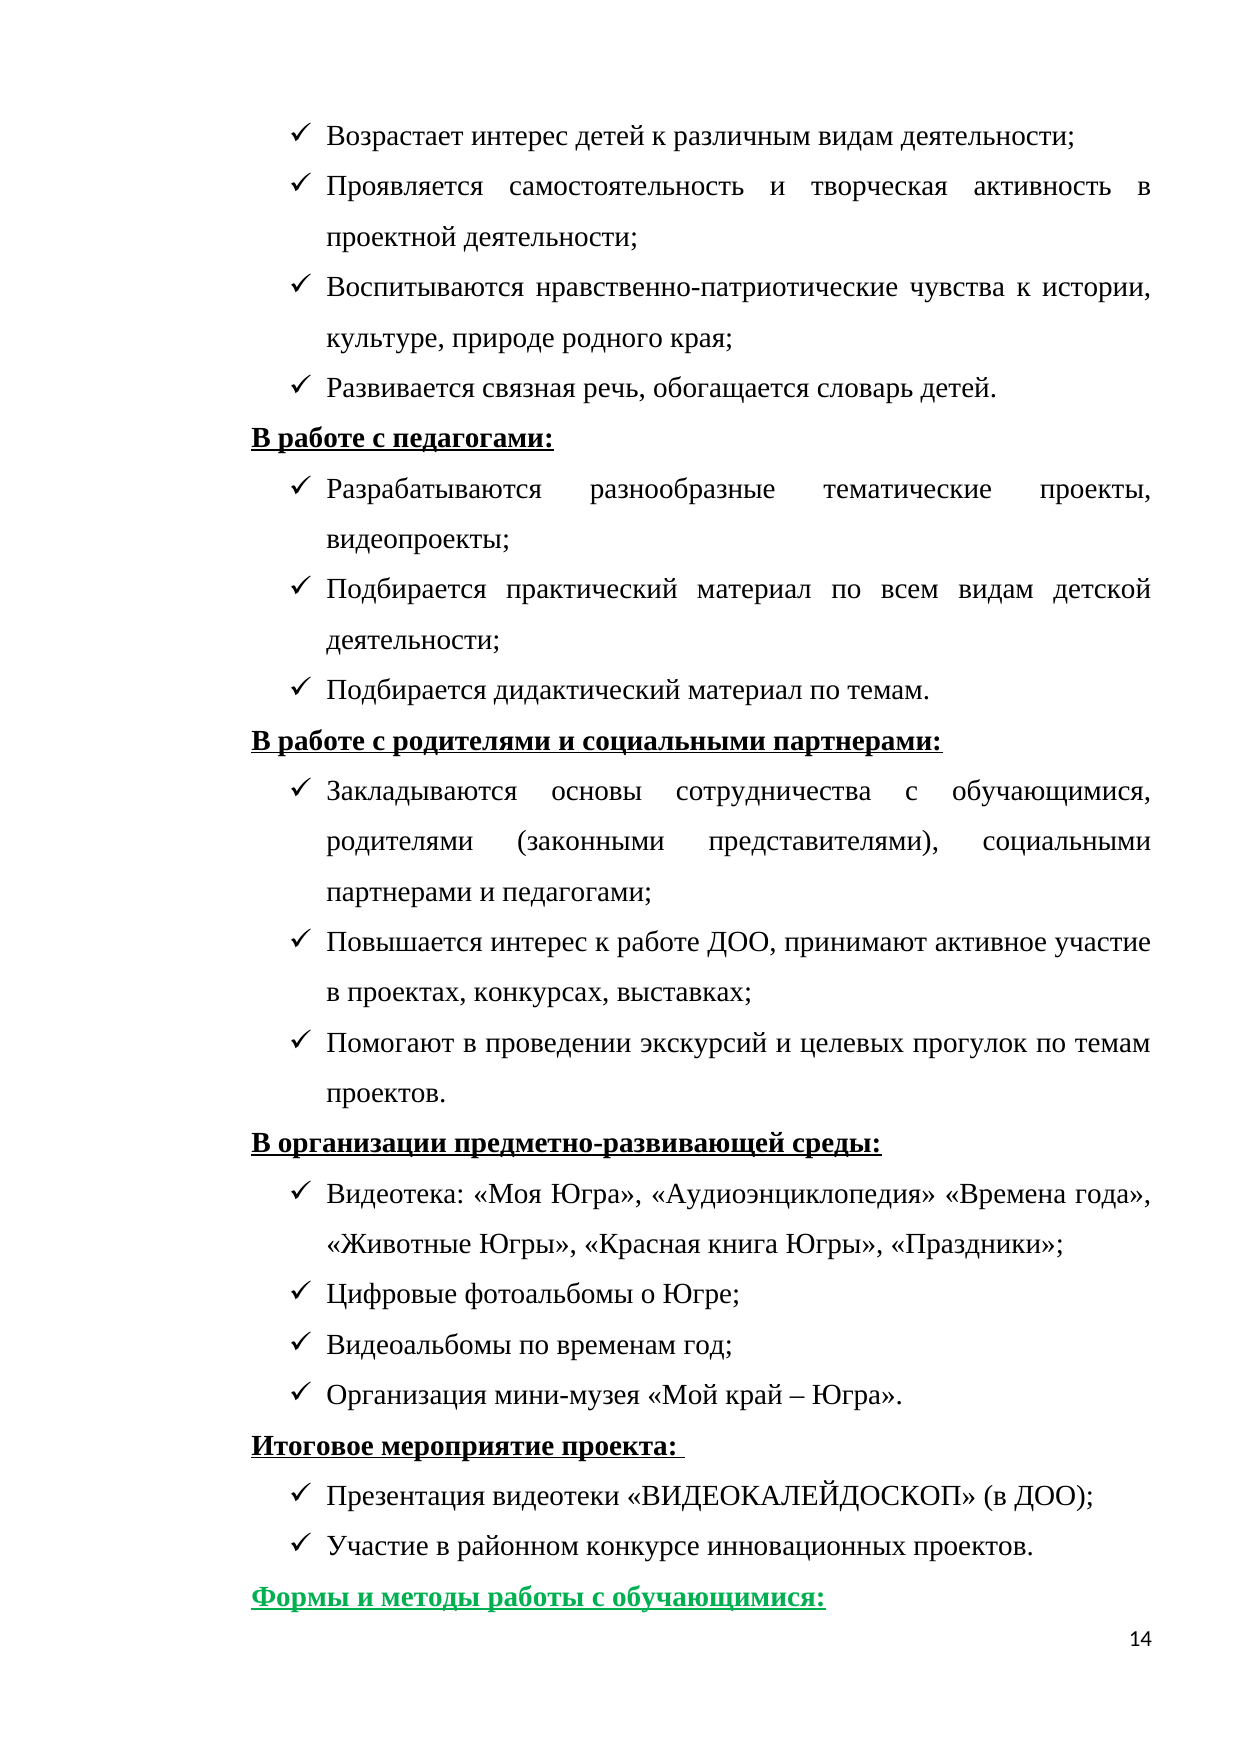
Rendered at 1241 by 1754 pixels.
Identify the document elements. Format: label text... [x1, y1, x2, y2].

list Повышается интерес к работе ДОО, принимают активное участие в проектах, конкурсах, выставках; [288, 924, 1152, 1008]
list Проявляется самостоятельность и творческая активность в проектной деятельности; [288, 168, 1152, 252]
list Участие в районном конкурсе инновационных проектов. [288, 1528, 1152, 1562]
list Презентация видеотеки «ВИДЕОКАЛЕЙДОСКОП» (в ДОО); [288, 1478, 1152, 1512]
list Видеотека: «Моя Югра», «Аудиоэнциклопедия» «Времена года», «Животные Югры», «Красная книга Югры», «Праздники»; [288, 1176, 1152, 1260]
text В работе с педагогами: [177, 420, 1152, 454]
list Разрабатываются разнообразные тематические проекты, видеопроекты; [288, 471, 1152, 555]
list Подбирается дидактический материал по темам. [288, 672, 1152, 706]
list Возрастает интерес детей к различным видам деятельности; [288, 118, 1152, 152]
list Воспитываются нравственно-патриотические чувства к истории, культуре, природе родного края; [288, 269, 1152, 353]
text Итоговое мероприятие проекта: [177, 1428, 1152, 1461]
list Организация мини-музея «Мой край – Югра». [288, 1377, 1152, 1411]
text В организации предметно-развивающей среды: [177, 1125, 1152, 1159]
list Развивается связная речь, обогащается словарь детей. [288, 370, 1152, 404]
list Закладываются основы сотрудничества с обучающимися, родителями (законными представителями), социальными партнерами и педагогами; [288, 773, 1152, 907]
list Цифровые фотоальбомы о Югре; [288, 1276, 1152, 1310]
list Помогают в проведении экскурсий и целевых прогулок по темам проектов. [288, 1025, 1152, 1109]
list Подбирается практический материал по всем видам детской деятельности; [288, 571, 1152, 655]
text В работе с родителями и социальными партнерами: [177, 723, 1152, 756]
text Формы и методы работы с обучающимися: [177, 1579, 1152, 1612]
list Видеоальбомы по временам год; [288, 1327, 1152, 1361]
